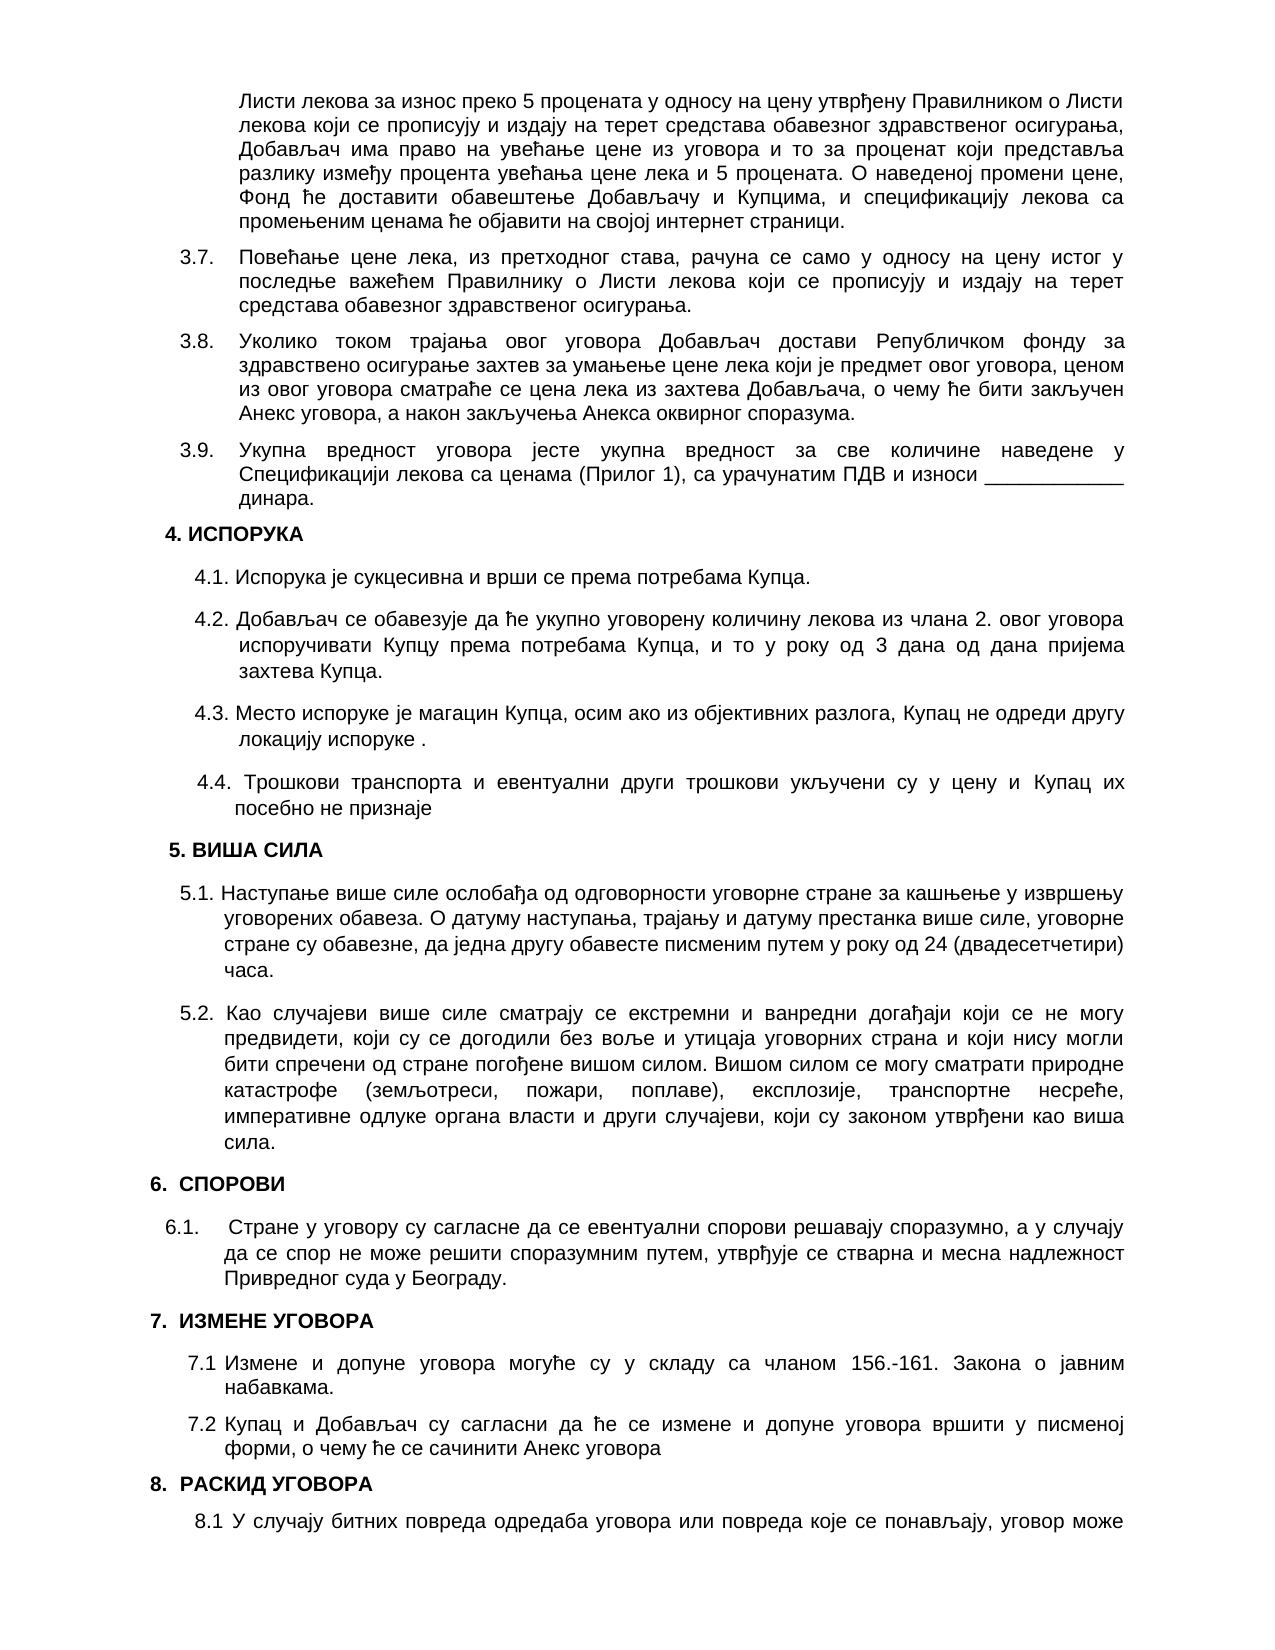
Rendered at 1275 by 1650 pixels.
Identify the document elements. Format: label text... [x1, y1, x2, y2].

list Уколико током трајања овог уговора Добављач достави Републичком фонду за здравствено осигурање захтев за умањење цене лека који је предмет овог уговора, ценом из овог уговора сматраће се цена лека из захтева Добављача, о чему ће бити закључен Анекс уговора, а након закључења Анекса оквирног споразума. [179, 329, 1125, 425]
text 5. ВИША СИЛА [150, 838, 1125, 862]
text 5.1. Наступање више силе ослобађа од одговорности уговорне стране за кашњење у извршењу уговорених обавеза. О датуму наступања, трајању и датуму престанка више силе, уговорне стране су обавезне, да једна другу обавесте писменим путем у року од 24 (двадесетчетири) часа. [179, 880, 1125, 982]
list Купац и Добављач су сагласни да ће се измене и допуне уговора вршити у писменој форми, о чему ће се сачинити Анекс уговора [187, 1412, 1125, 1459]
list Повећање цене лека, из претходног става, рачуна се само у односу на цену истог у последње важећем Правилнику о Листи лекова који се прописују и издају на терет средстава обавезног здравственог осигурања. [179, 245, 1125, 317]
list Измене и допуне уговора могуће су у складу са чланом 156.-161. Закона о јавним набавкама. [187, 1351, 1125, 1399]
text 4.2. Добављач се обавезује да ће укупно уговорену количину лекова из члана 2. овог уговора испоручивати Купцу према потребама Купца, и то у року од 3 дана од дана пријема захтева Купца. [194, 607, 1125, 683]
text 7. ИЗМЕНЕ УГОВОРА [150, 1309, 1125, 1333]
text 6.1. Стране у уговору су сагласне да се евентуални спорови решавају споразумно, а у случају да се спор не може решити споразумним путем, утврђује се стварна и месна надлежност Привредног суда у Београду. [165, 1214, 1125, 1290]
text 4.1. Испорука је сукцесивна и врши се према потребама Купца. [194, 564, 1125, 588]
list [179, 89, 1125, 232]
list РАСКИД УГОВОРА [150, 1472, 1125, 1496]
text 4. ИСПОРУКА [165, 522, 1125, 546]
list Укупна вредност уговора јесте укупна вредност за све количине наведене у Спецификацији лекова са ценама (Прилог 1), са урачунатим ПДВ и износи ____________ динара. [179, 438, 1125, 509]
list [194, 1508, 1125, 1532]
text 4.4. Трошкови транспорта и евентуални други трошкови укључени су у цену и Купац их посебно не признаје [197, 769, 1125, 819]
text 5.2. Као случајеви више силе сматрају се екстремни и ванредни догађаји који се не могу предвидети, који су се догодили без воље и утицаја уговорних страна и који нису могли бити спречени од стране погођене вишом силом. Вишом силом се могу сматрати природне катастрофе (земљотреси, пожари, поплаве), експлозије, транспортне несреће, императивне одлуке органа власти и други случајеви, који су законом утврђени као виша сила. [179, 1000, 1125, 1153]
text 4.3. Место испоруке је магацин Купца, осим ако из објективних разлога, Купац не одреди другу локацију испоруке . [194, 701, 1125, 751]
text 6. СПОРОВИ [150, 1172, 1125, 1196]
